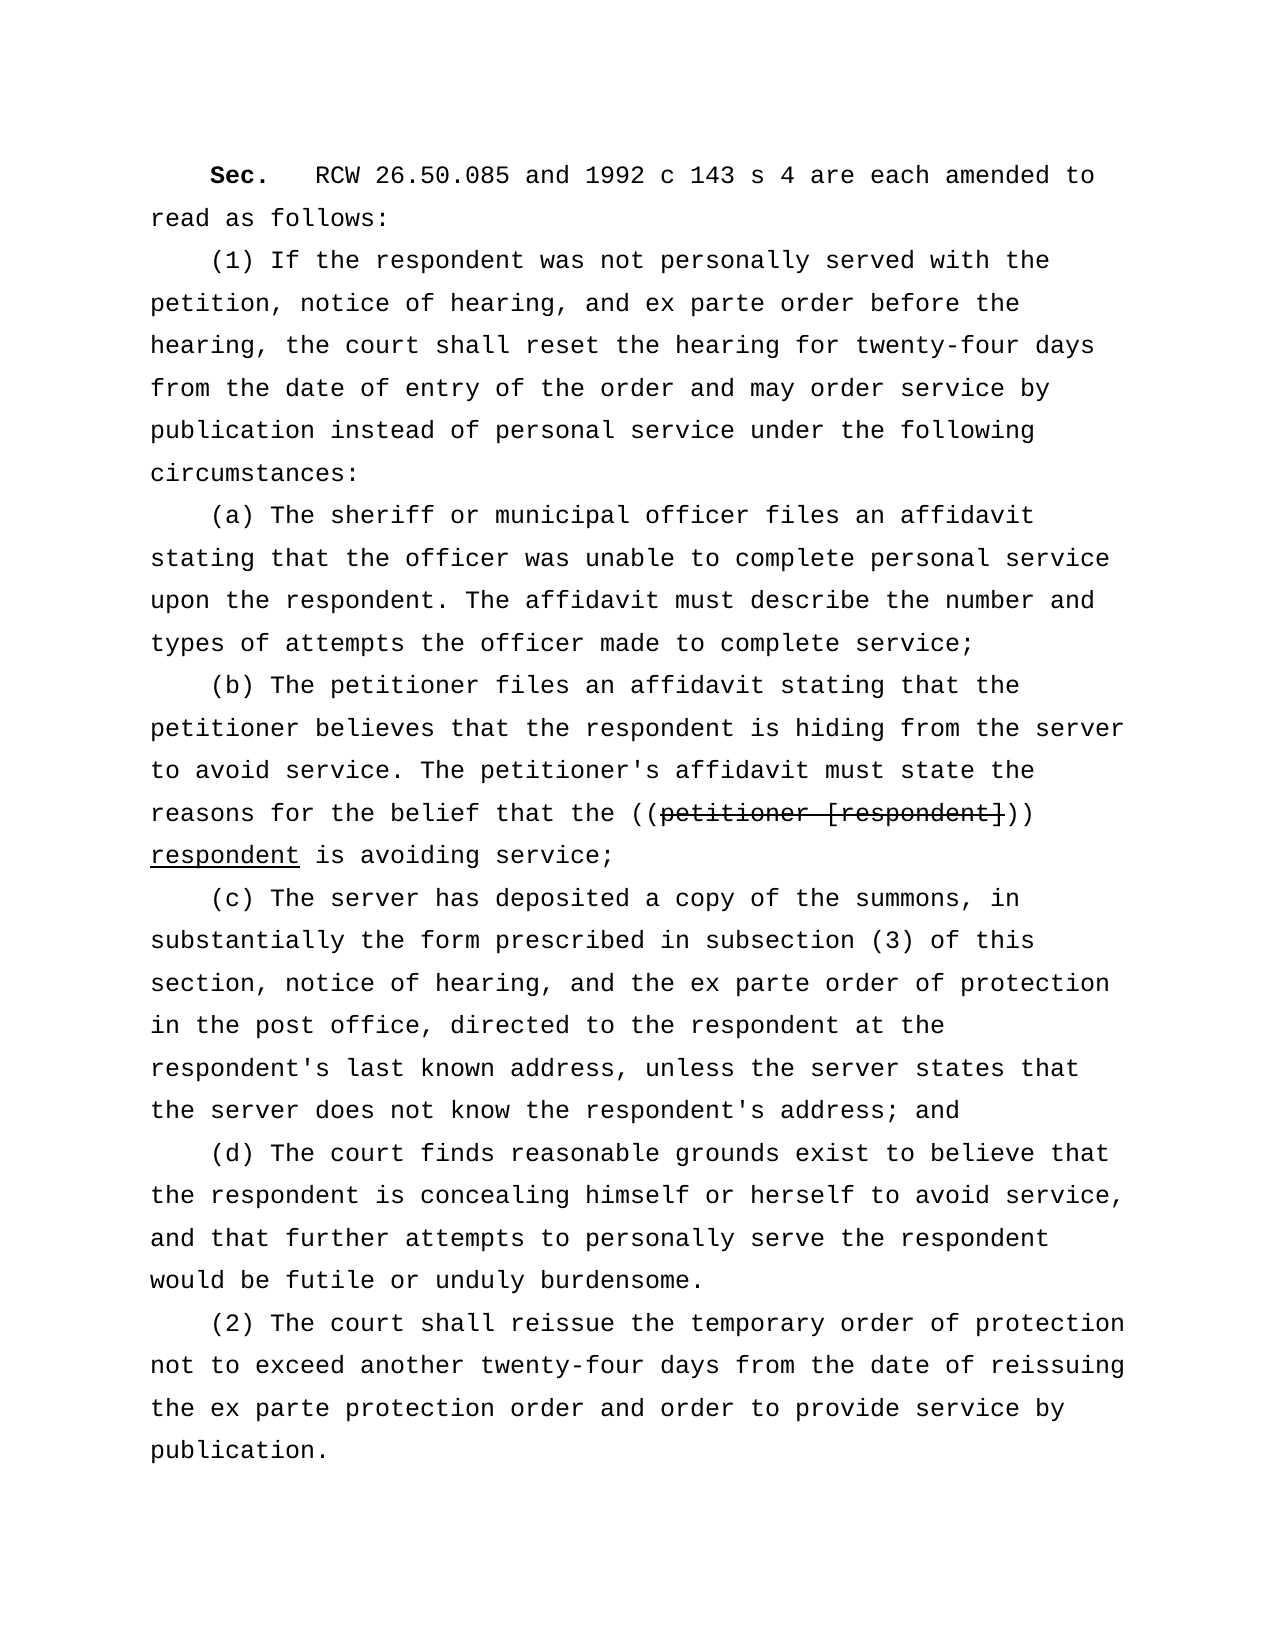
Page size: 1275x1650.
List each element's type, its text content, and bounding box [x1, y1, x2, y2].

text (1) If the respondent was not personally served with the petition, notice of hearing, and ex parte order before the hearing, the court shall reset the hearing for twenty-four days from the date of entry of the order and may order service by publication instead of personal service under the following circumstances: [150, 235, 1125, 490]
text (2) The court shall reissue the temporary order of protection not to exceed another twenty-four days from the date of reissuing the ex parte protection order and order to provide service by publication. [150, 1297, 1125, 1467]
text (c) The server has deposited a copy of the summons, in substantially the form prescribed in subsection (3) of this section, notice of hearing, and the ex parte order of protection in the post office, directed to the respondent at the respondent's last known address, unless the server states that the server does not know the respondent's address; and [150, 872, 1125, 1127]
text (a) The sheriff or municipal officer files an affidavit stating that the officer was unable to complete personal service upon the respondent. The affidavit must describe the number and types of attempts the officer made to complete service; [150, 490, 1125, 660]
text (b) The petitioner files an affidavit stating that the petitioner believes that the respondent is hiding from the server to avoid service. The petitioner's affidavit must state the reasons for the belief that the ((petitioner [respondent])) respondent is avoiding service; [150, 660, 1125, 872]
text (d) The court finds reasonable grounds exist to believe that the respondent is concealing himself or herself to avoid service, and that further attempts to personally serve the respondent would be futile or unduly burdensome. [150, 1127, 1125, 1297]
text Sec. RCW 26.50.085 and 1992 c 143 s 4 are each amended to read as follows: [150, 150, 1125, 235]
